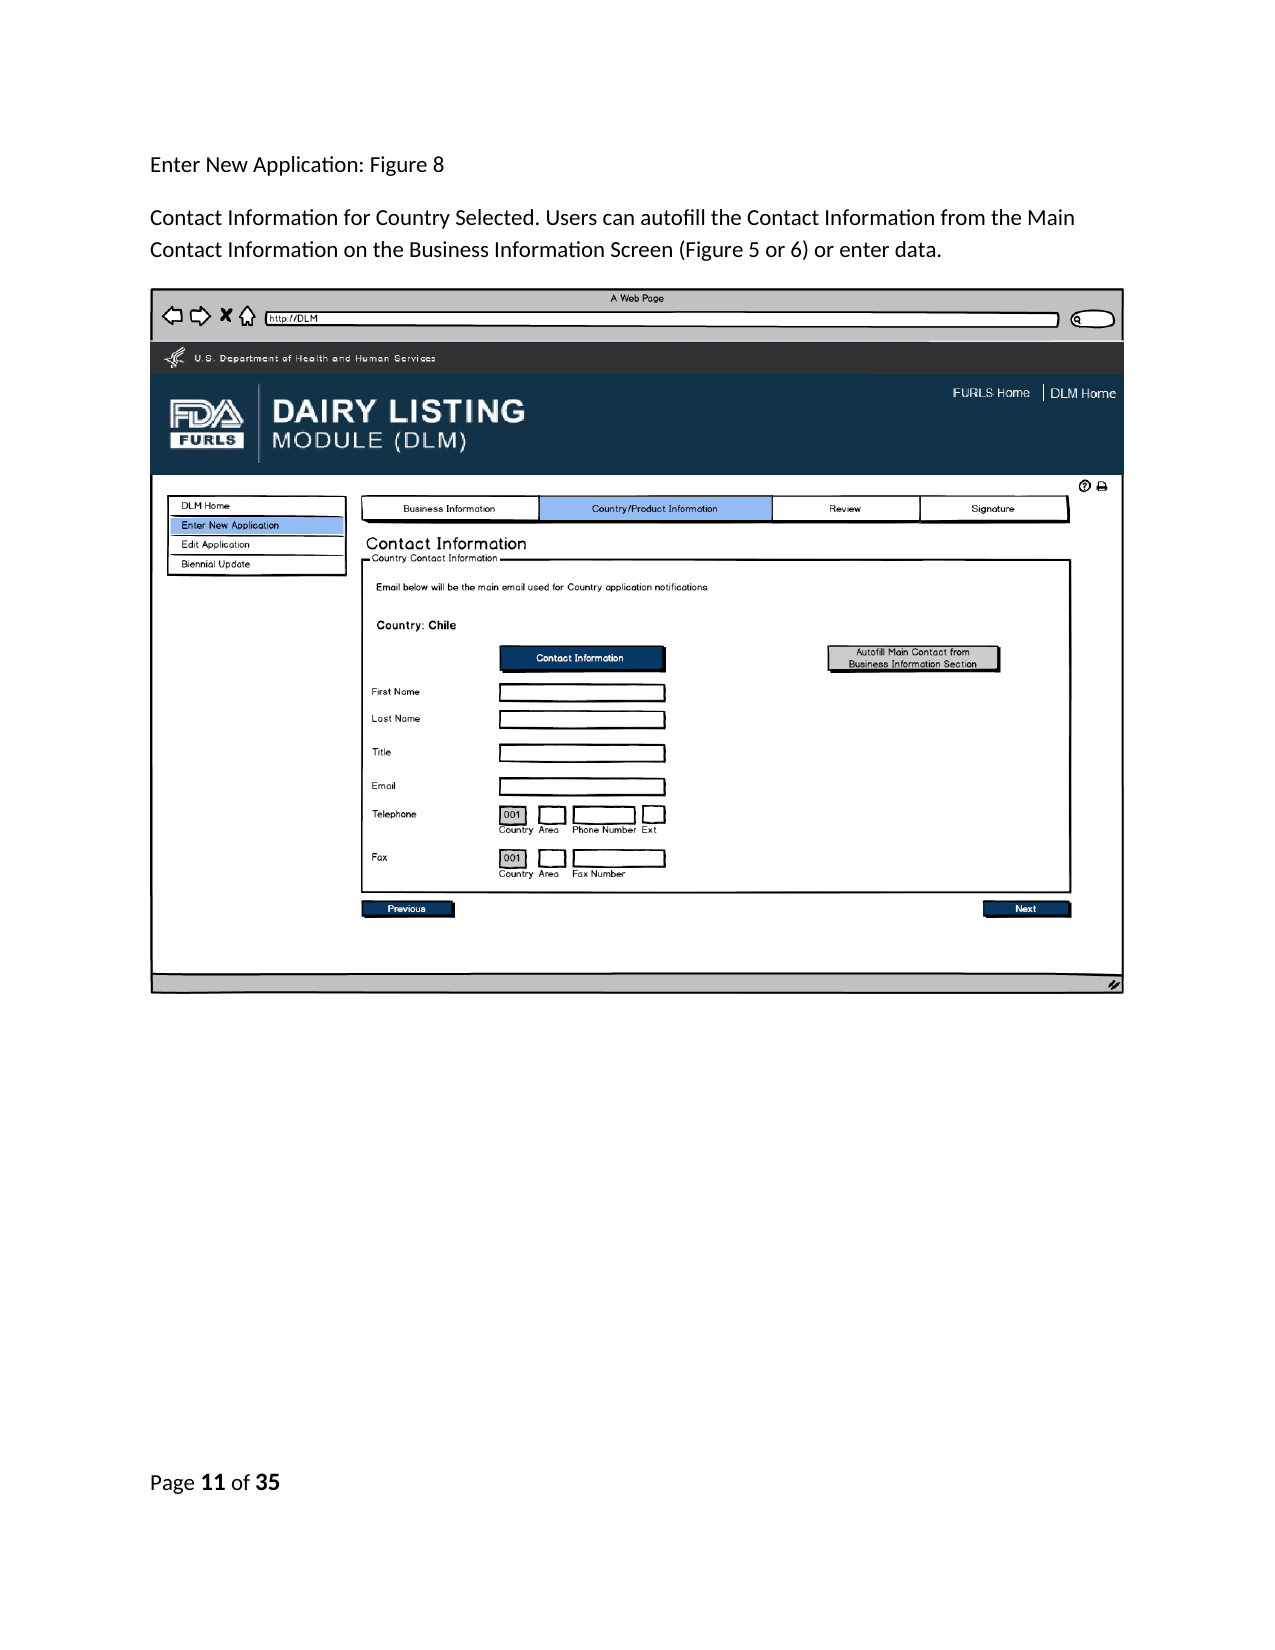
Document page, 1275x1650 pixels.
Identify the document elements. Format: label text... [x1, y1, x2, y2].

text Contact Information for Country Selected. Users can autofill the Contact Information from the Main Contact Information on the Business Information Screen (Figure 5 or 6) or enter data. [150, 203, 1125, 263]
text Enter New Application: Figure 8 [150, 150, 1125, 178]
picture [150, 288, 1124, 994]
